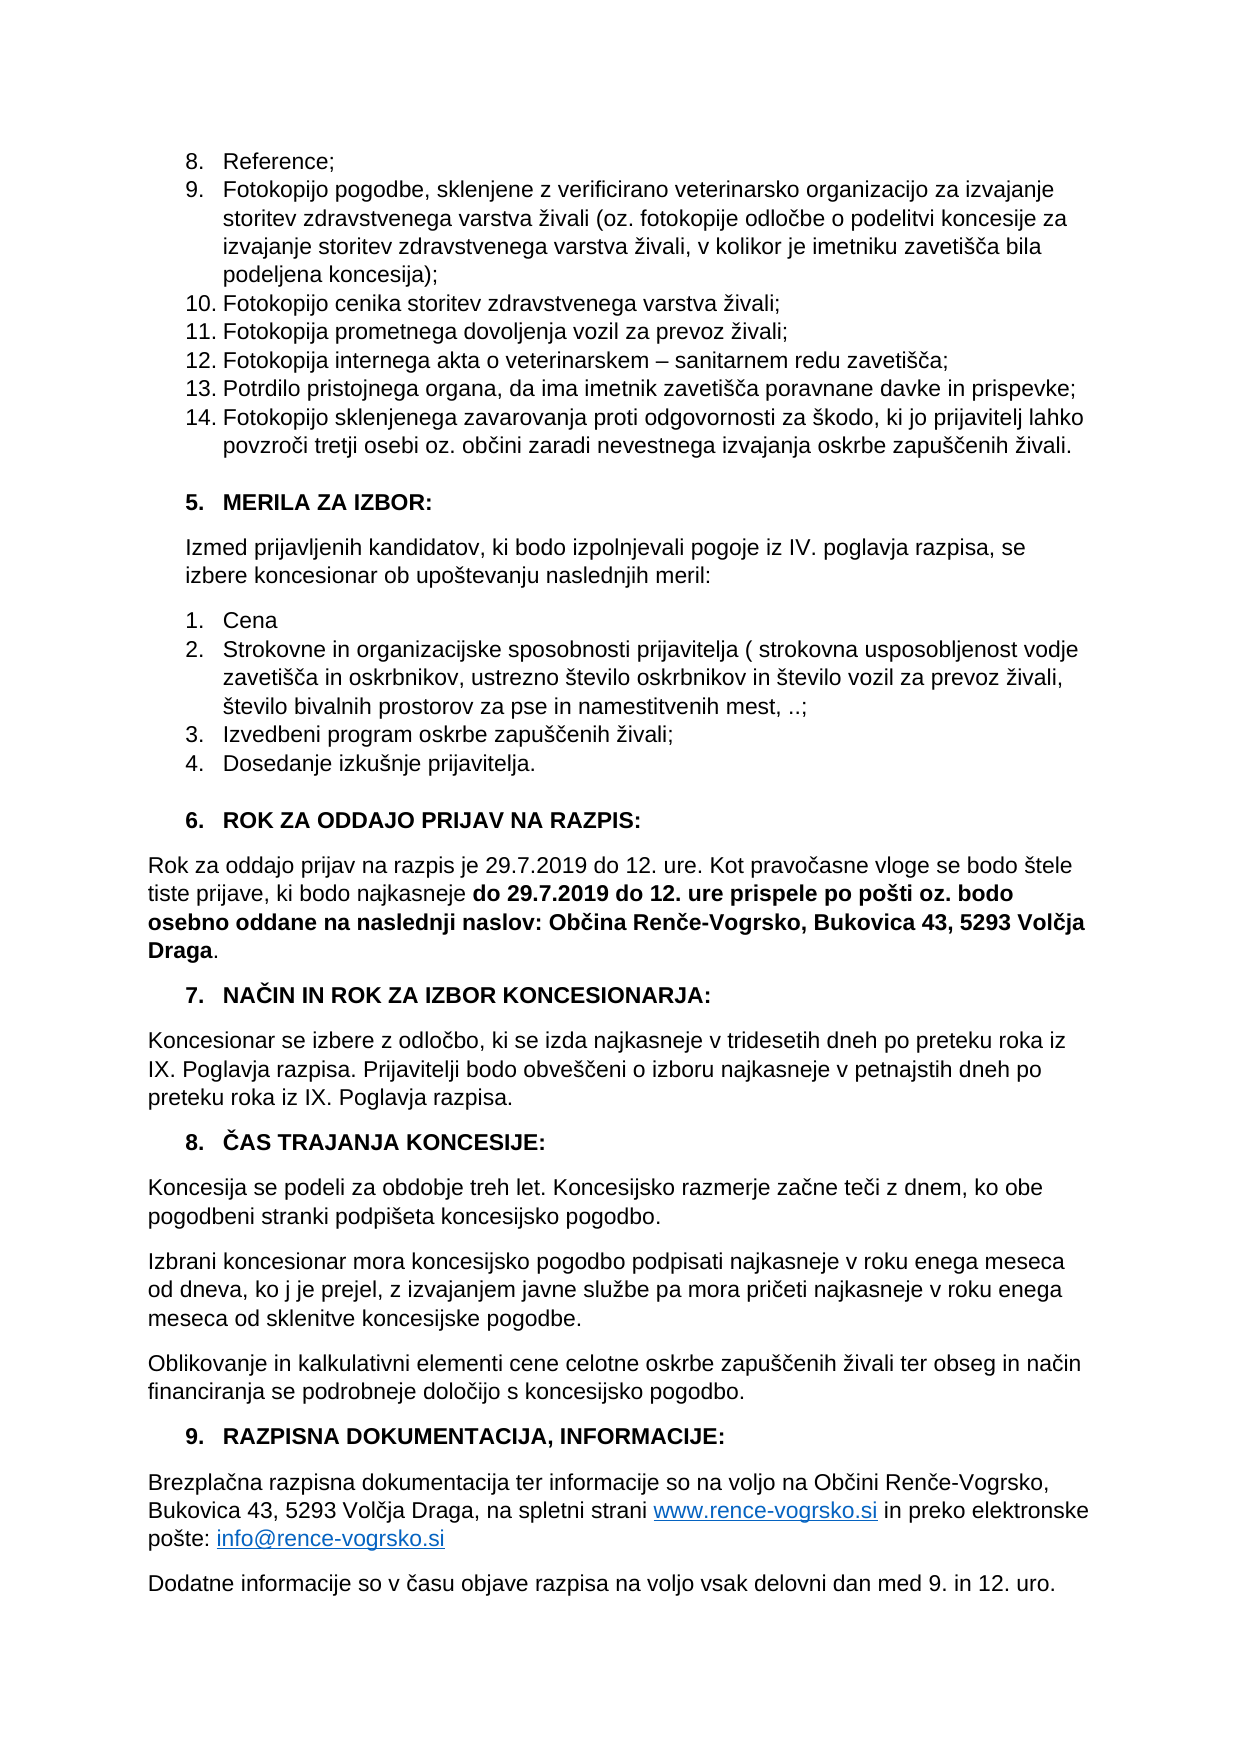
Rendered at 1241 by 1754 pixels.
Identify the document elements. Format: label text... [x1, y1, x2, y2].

list MERILA ZA IZBOR: [185, 489, 1093, 515]
text Koncesionar se izbere z odločbo, ki se izda najkasneje v tridesetih dneh po preteku roka iz IX. Poglavja razpisa. Prijavitelji bodo obveščeni o izboru najkasneje v petnajstih dneh po preteku roka iz IX. Poglavja razpisa. [148, 1027, 1093, 1110]
text Brezplačna razpisna dokumentacija ter informacije so na voljo na Občini Renče-Vogrsko, Bukovica 43, 5293 Volčja Draga, na spletni strani www.rence-vogrsko.si in preko elektronske pošte: info@rence-vogrsko.si [148, 1468, 1093, 1552]
list Strokovne in organizacijske sposobnosti prijavitelja ( strokovna usposobljenost vodje zavetišča in oskrbnikov, ustrezno število oskrbnikov in število vozil za prevoz živali, število bivalnih prostorov za pse in namestitvenih mest, ..; [185, 636, 1093, 719]
list Reference; [185, 148, 1093, 174]
text Izbrani koncesionar mora koncesijsko pogodbo podpisati najkasneje v roku enega meseca od dneva, ko j je prejel, z izvajanjem javne službe pa mora pričeti najkasneje v roku enega meseca od sklenitve koncesijske pogodbe. [148, 1248, 1093, 1331]
text Dodatne informacije so v času objave razpisa na voljo vsak delovni dan med 9. in 12. uro. [148, 1570, 1093, 1597]
text Izmed prijavljenih kandidatov, ki bodo izpolnjevali pogoje iz IV. poglavja razpisa, se izbere koncesionar ob upoštevanju naslednjih meril: [185, 534, 1093, 589]
list Dosedanje izkušnje prijavitelja. [185, 750, 1093, 776]
text Oblikovanje in kalkulativni elementi cene celotne oskrbe zapuščenih živali ter obseg in način financiranja se podrobneje določijo s koncesijsko pogodbo. [148, 1350, 1093, 1404]
list ROK ZA ODDAJO PRIJAV NA RAZPIS: [185, 807, 1093, 833]
list Izvedbeni program oskrbe zapuščenih živali; [185, 721, 1093, 748]
list NAČIN IN ROK ZA IZBOR KONCESIONARJA: [185, 982, 1093, 1008]
list Potrdilo pristojnega organa, da ima imetnik zavetišča poravnane davke in prispevke; [185, 375, 1093, 401]
text Koncesija se podeli za obdobje treh let. Koncesijsko razmerje začne teči z dnem, ko obe pogodbeni stranki podpišeta koncesijsko pogodbo. [148, 1174, 1093, 1229]
list RAZPISNA DOKUMENTACIJA, INFORMACIJE: [185, 1423, 1093, 1450]
list Fotokopijo cenika storitev zdravstvenega varstva živali; [185, 290, 1093, 316]
list Fotokopija internega akta o veterinarskem – sanitarnem redu zavetišča; [185, 347, 1093, 373]
list ČAS TRAJANJA KONCESIJE: [185, 1129, 1093, 1156]
list Fotokopija prometnega dovoljenja vozil za prevoz živali; [185, 318, 1093, 344]
text Rok za oddajo prijav na razpis je 29.7.2019 do 12. ure. Kot pravočasne vloge se bodo štele tiste prijave, ki bodo najkasneje do 29.7.2019 do 12. ure prispele po pošti oz. bodo osebno oddane na naslednji naslov: Občina Renče-Vogrsko, Bukovica 43, 5293 Volčja Draga. [148, 852, 1093, 963]
list Fotokopijo sklenjenega zavarovanja proti odgovornosti za škodo, ki jo prijavitelj lahko povzroči tretji osebi oz. občini zaradi nevestnega izvajanja oskrbe zapuščenih živali. [185, 403, 1093, 458]
list Fotokopijo pogodbe, sklenjene z verificirano veterinarsko organizacijo za izvajanje storitev zdravstvenega varstva živali (oz. fotokopije odločbe o podelitvi koncesije za izvajanje storitev zdravstvenega varstva živali, v kolikor je imetniku zavetišča bila podeljena koncesija); [185, 176, 1093, 288]
list Cena [185, 607, 1093, 634]
